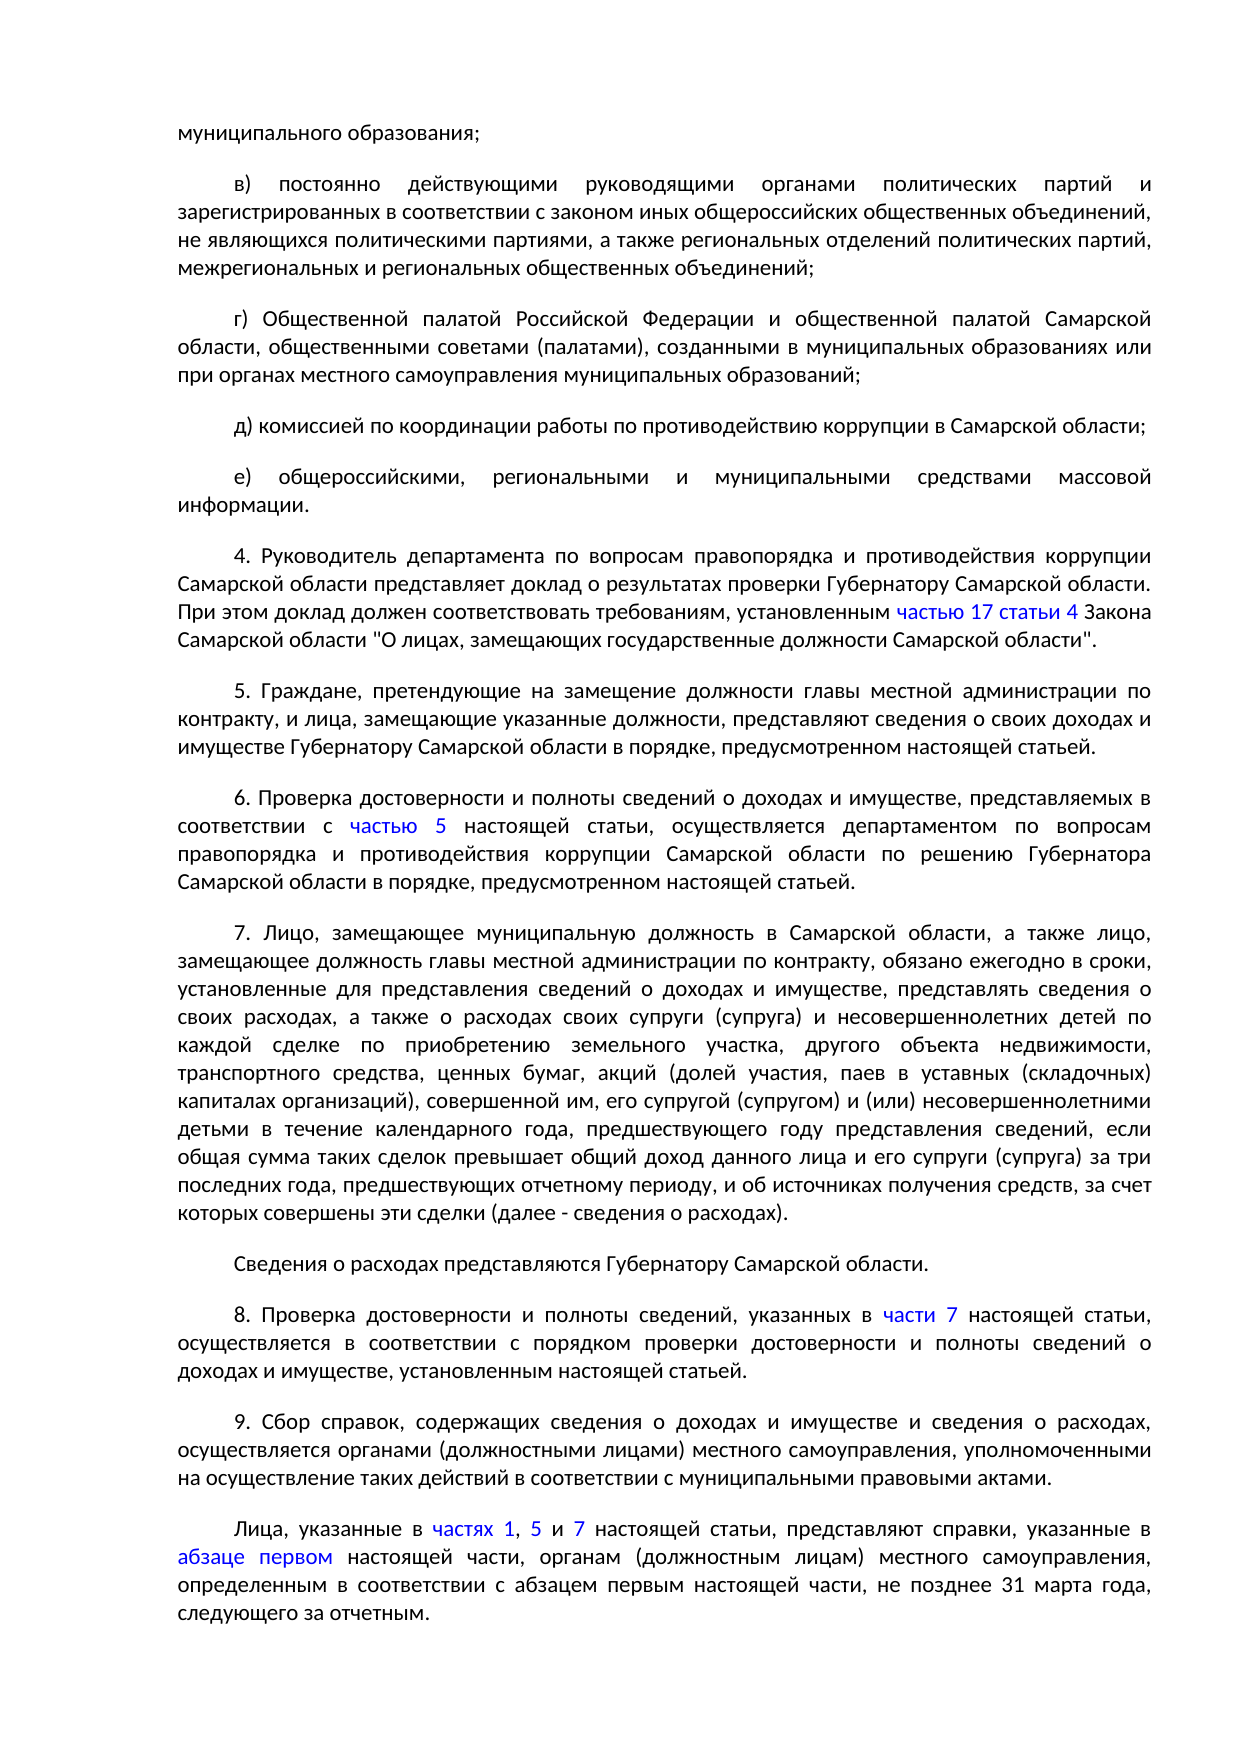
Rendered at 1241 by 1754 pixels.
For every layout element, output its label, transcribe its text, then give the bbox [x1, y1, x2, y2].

text 4. Руководитель департамента по вопросам правопорядка и противодействия коррупции Самарской области представляет доклад о результатах проверки Губернатору Самарской области. При этом доклад должен соответствовать требованиям, установленным частью 17 статьи 4 Закона Самарской области "О лицах, замещающих государственные должности Самарской области". [177, 541, 1152, 653]
text Лица, указанные в частях 1, 5 и 7 настоящей статьи, представляют справки, указанные в абзаце первом настоящей части, органам (должностным лицам) местного самоуправления, определенным в соответствии с абзацем первым настоящей части, не позднее 31 марта года, следующего за отчетным. [177, 1514, 1152, 1626]
text 6. Проверка достоверности и полноты сведений о доходах и имуществе, представляемых в соответствии с частью 5 настоящей статьи, осуществляется департаментом по вопросам правопорядка и противодействия коррупции Самарской области по решению Губернатора Самарской области в порядке, предусмотренном настоящей статьей. [177, 783, 1152, 895]
text 5. Граждане, претендующие на замещение должности главы местной администрации по контракту, и лица, замещающие указанные должности, представляют сведения о своих доходах и имуществе Губернатору Самарской области в порядке, предусмотренном настоящей статьей. [177, 676, 1152, 760]
text 7. Лицо, замещающее муниципальную должность в Самарской области, а также лицо, замещающее должность главы местной администрации по контракту, обязано ежегодно в сроки, установленные для представления сведений о доходах и имуществе, представлять сведения о своих расходах, а также о расходах своих супруги (супруга) и несовершеннолетних детей по каждой сделке по приобретению земельного участка, другого объекта недвижимости, транспортного средства, ценных бумаг, акций (долей участия, паев в уставных (складочных) капиталах организаций), совершенной им, его супругой (супругом) и (или) несовершеннолетними детьми в течение календарного года, предшествующего году представления сведений, если общая сумма таких сделок превышает общий доход данного лица и его супруги (супруга) за три последних года, предшествующих отчетному периоду, и об источниках получения средств, за счет которых совершены эти сделки (далее - сведения о расходах). [177, 918, 1152, 1226]
text Сведения о расходах представляются Губернатору Самарской области. [177, 1249, 1152, 1277]
text 9. Сбор справок, содержащих сведения о доходах и имуществе и сведения о расходах, осуществляется органами (должностными лицами) местного самоуправления, уполномоченными на осуществление таких действий в соответствии с муниципальными правовыми актами. [177, 1407, 1152, 1491]
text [177, 118, 1152, 146]
text 8. Проверка достоверности и полноты сведений, указанных в части 7 настоящей статьи, осуществляется в соответствии с порядком проверки достоверности и полноты сведений о доходах и имуществе, установленным настоящей статьей. [177, 1300, 1152, 1384]
text е) общероссийскими, региональными и муниципальными средствами массовой информации. [177, 462, 1152, 518]
text в) постоянно действующими руководящими органами политических партий и зарегистрированных в соответствии с законом иных общероссийских общественных объединений, не являющихся политическими партиями, а также региональных отделений политических партий, межрегиональных и региональных общественных объединений; [177, 169, 1152, 281]
text д) комиссией по координации работы по противодействию коррупции в Самарской области; [177, 411, 1152, 439]
text г) Общественной палатой Российской Федерации и общественной палатой Самарской области, общественными советами (палатами), созданными в муниципальных образованиях или при органах местного самоуправления муниципальных образований; [177, 304, 1152, 388]
